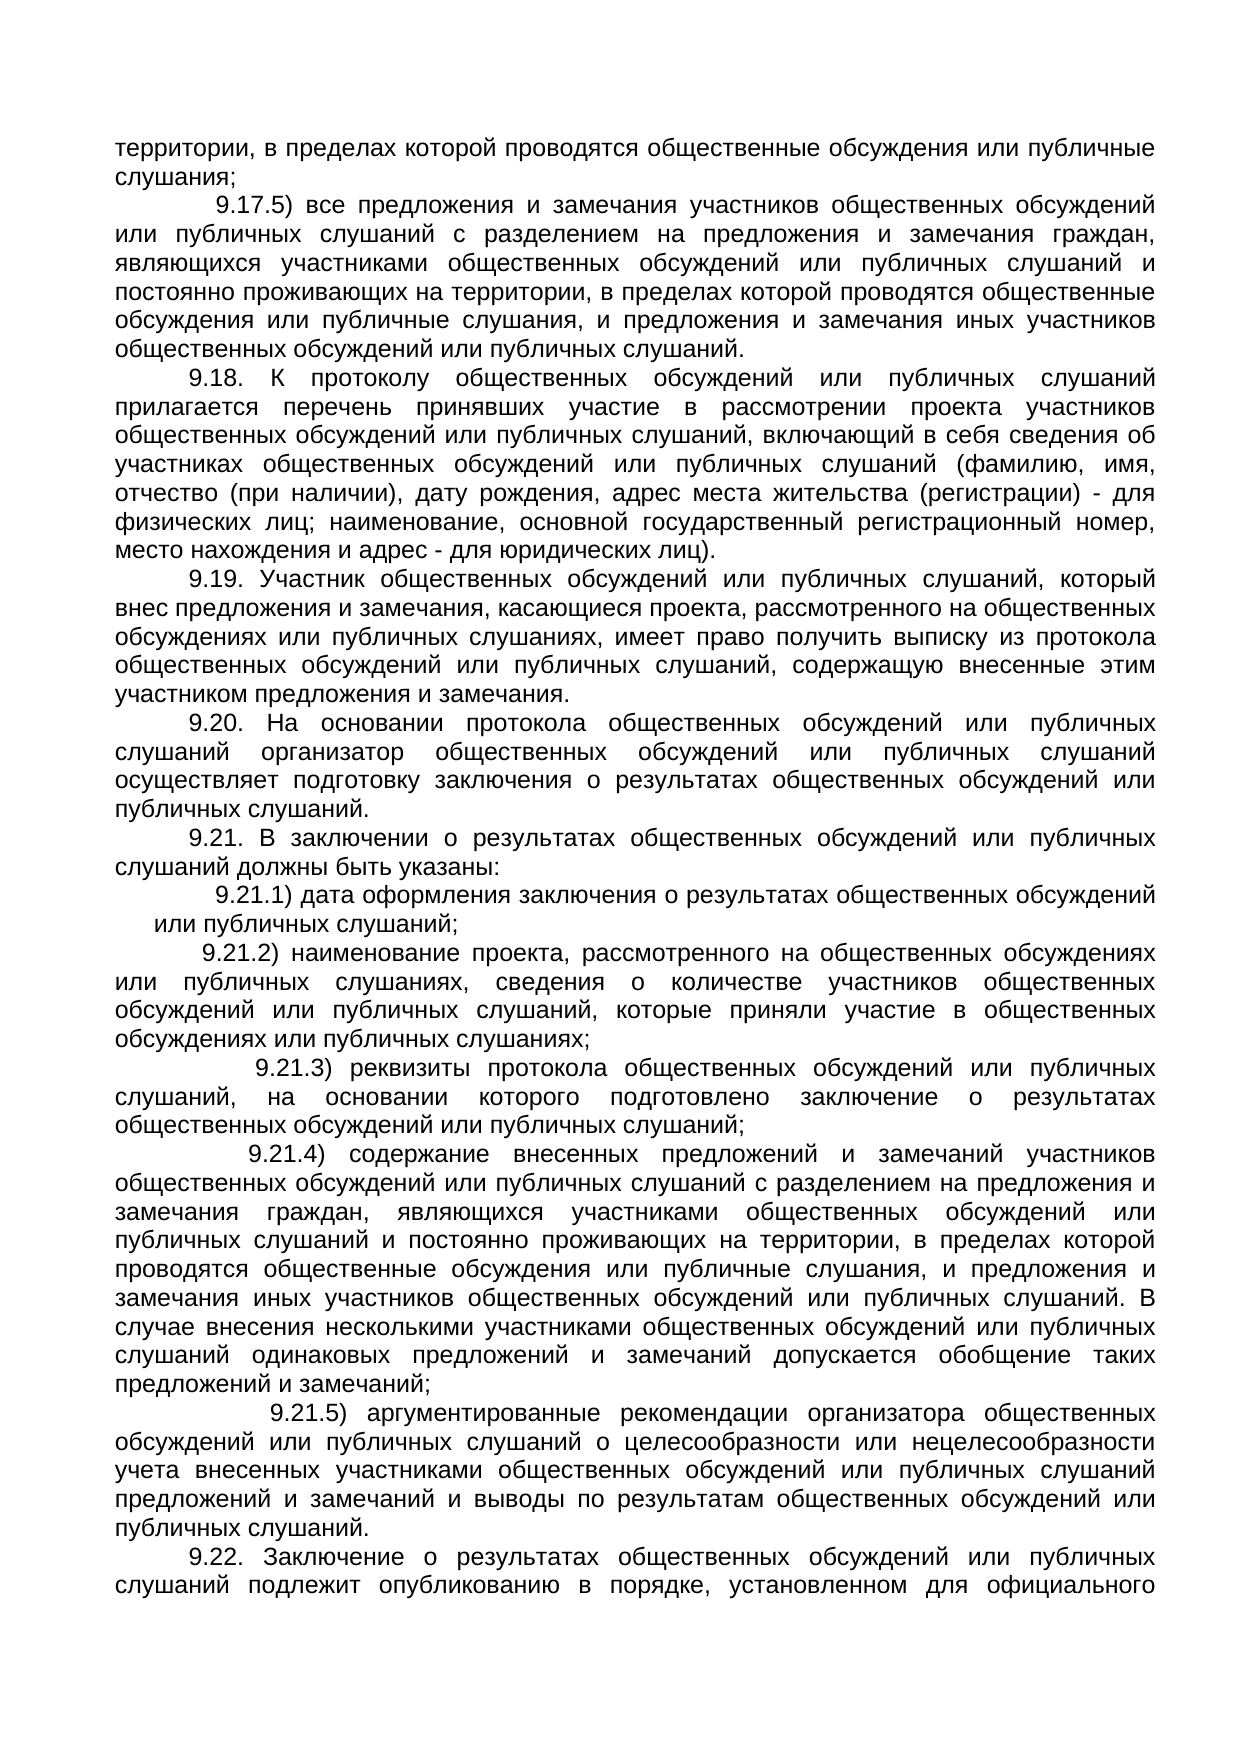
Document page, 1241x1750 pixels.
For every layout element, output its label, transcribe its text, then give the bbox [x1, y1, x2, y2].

text 9.19. Участник общественных обсуждений или публичных слушаний, который внес предложения и замечания, касающиеся проекта, рассмотренного на общественных обсуждениях или публичных слушаниях, имеет право получить выписку из протокола общественных обсуждений или публичных слушаний, содержащую внесенные этим участником предложения и замечания. [114, 564, 1157, 708]
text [114, 1542, 1157, 1599]
text 9.21.2) наименование проекта, рассмотренного на общественных обсуждениях или публичных слушаниях, сведения о количестве участников общественных обсуждений или публичных слушаний, которые приняли участие в общественных обсуждениях или публичных слушаниях; [114, 938, 1157, 1053]
text 9.20. На основании протокола общественных обсуждений или публичных слушаний организатор общественных обсуждений или публичных слушаний осуществляет подготовку заключения о результатах общественных обсуждений или публичных слушаний. [114, 708, 1157, 823]
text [114, 133, 1157, 190]
text 9.21.5) аргументированные рекомендации организатора общественных обсуждений или публичных слушаний о целесообразности или нецелесообразности учета внесенных участниками общественных обсуждений или публичных слушаний предложений и замечаний и выводы по результатам общественных обсуждений или публичных слушаний. [114, 1398, 1157, 1542]
text 9.21.3) реквизиты протокола общественных обсуждений или публичных слушаний, на основании которого подготовлено заключение о результатах общественных обсуждений или публичных слушаний; [114, 1053, 1157, 1139]
text 9.18. К протоколу общественных обсуждений или публичных слушаний прилагается перечень принявших участие в рассмотрении проекта участников общественных обсуждений или публичных слушаний, включающий в себя сведения об участниках общественных обсуждений или публичных слушаний (фамилию, имя, отчество (при наличии), дату рождения, адрес места жительства (регистрации) - для физических лиц; наименование, основной государственный регистрационный номер, место нахождения и адрес - для юридических лиц). [114, 363, 1157, 564]
text 9.21.4) содержание внесенных предложений и замечаний участников общественных обсуждений или публичных слушаний с разделением на предложения и замечания граждан, являющихся участниками общественных обсуждений или публичных слушаний и постоянно проживающих на территории, в пределах которой проводятся общественные обсуждения или публичные слушания, и предложения и замечания иных участников общественных обсуждений или публичных слушаний. В случае внесения несколькими участниками общественных обсуждений или публичных слушаний одинаковых предложений и замечаний допускается обобщение таких предложений и замечаний; [114, 1139, 1157, 1398]
text 9.21. В заключении о результатах общественных обсуждений или публичных слушаний должны быть указаны: [114, 823, 1157, 880]
text 9.21.1) дата оформления заключения о результатах общественных обсуждений или публичных слушаний; [154, 880, 1157, 938]
text 9.17.5) все предложения и замечания участников общественных обсуждений или публичных слушаний с разделением на предложения и замечания граждан, являющихся участниками общественных обсуждений или публичных слушаний и постоянно проживающих на территории, в пределах которой проводятся общественные обсуждения или публичные слушания, и предложения и замечания иных участников общественных обсуждений или публичных слушаний. [114, 190, 1157, 363]
